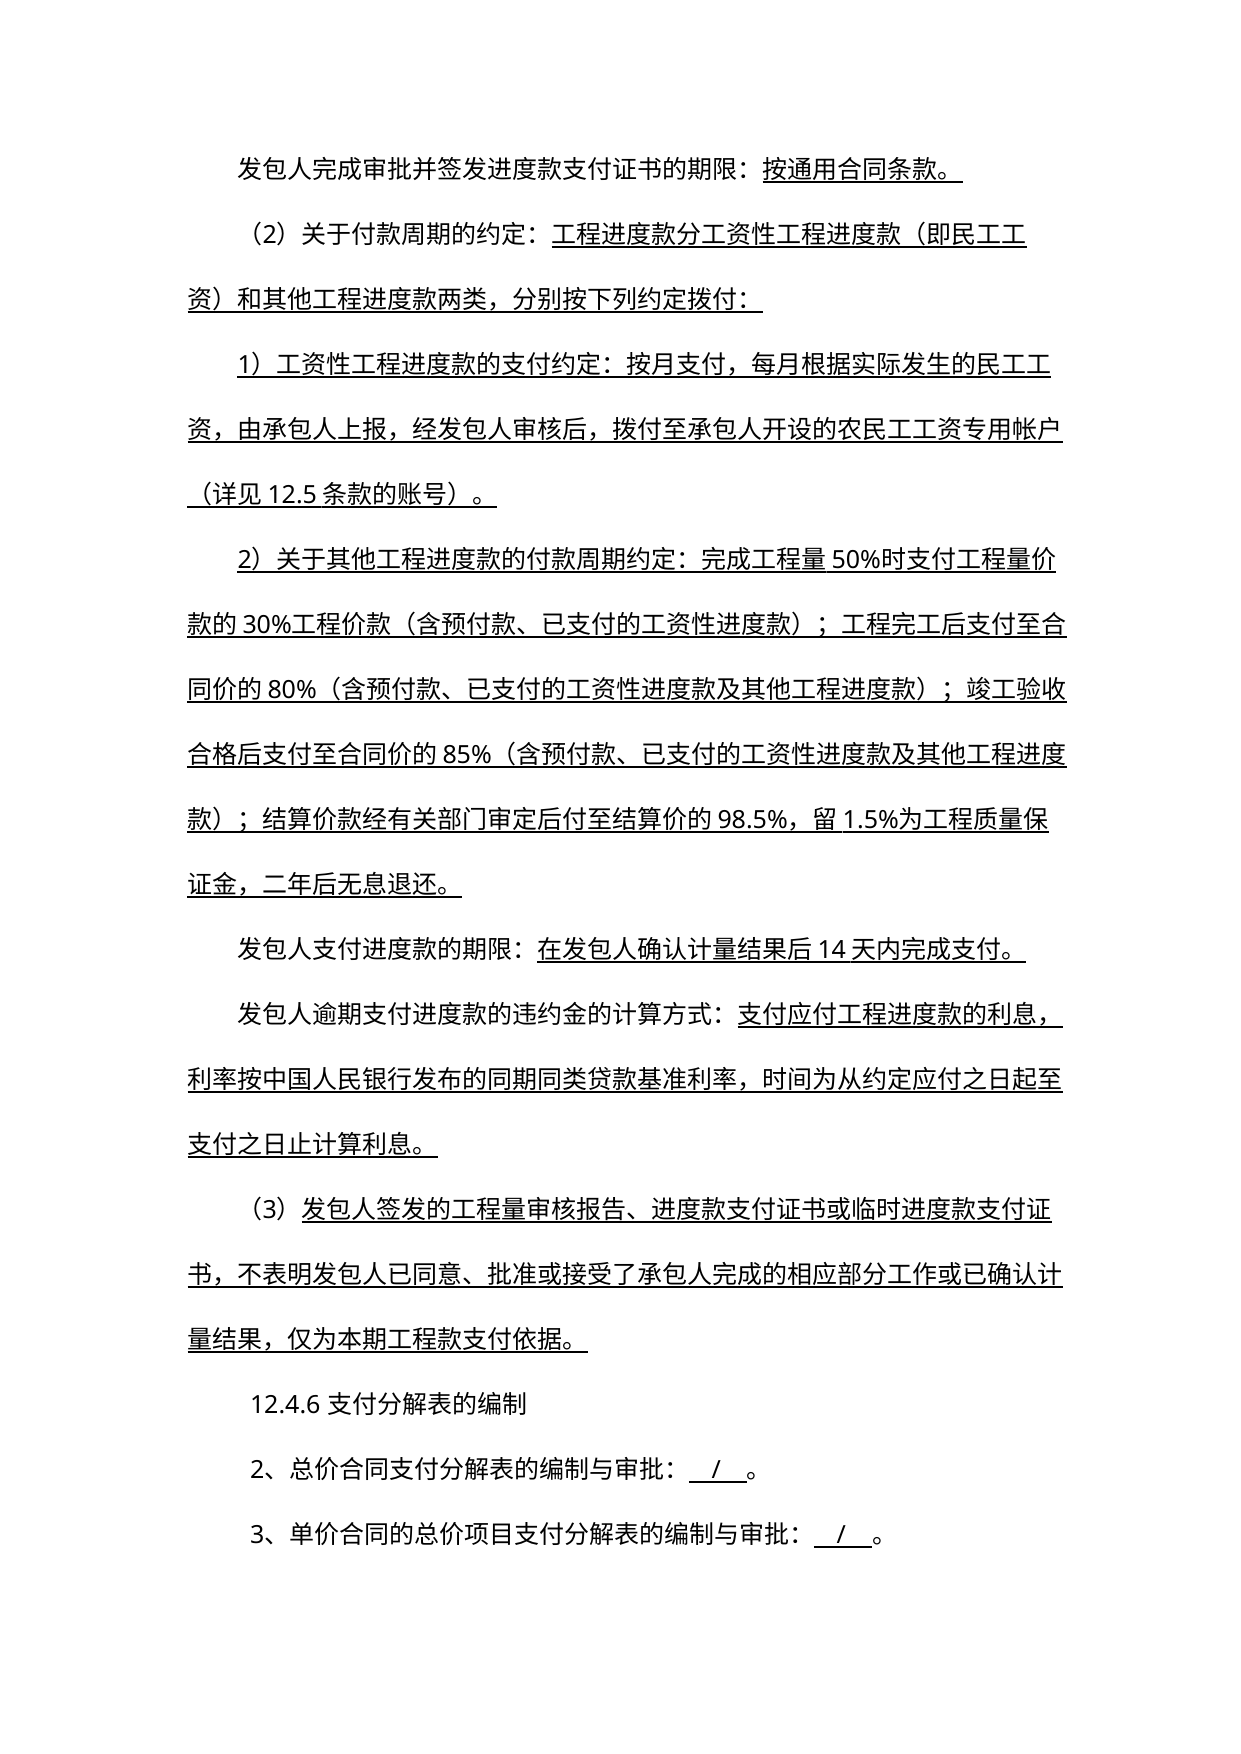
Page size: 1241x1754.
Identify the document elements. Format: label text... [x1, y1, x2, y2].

text 12.4.6 支付分解表的编制 [187, 1371, 1069, 1436]
text 2、总价合同支付分解表的编制与审批： / 。 [187, 1436, 1069, 1501]
text 发包人完成审批并签发进度款支付证书的期限：按通用合同条款。 [187, 136, 1069, 201]
text 1）工资性工程进度款的支付约定：按月支付，每月根据实际发生的民工工资，由承包人上报，经发包人审核后，拨付至承包人开设的农民工工资专用帐户（详见12.5条款的账号）。 [187, 331, 1069, 526]
text 发包人逾期支付进度款的违约金的计算方式：支付应付工程进度款的利息，利率按中国人民银行发布的同期同类贷款基准利率，时间为从约定应付之日起至支付之日止计算利息。 [187, 981, 1069, 1176]
list 发包人支付进度款的期限：在发包人确认计量结果后14天内完成支付。 [187, 916, 1069, 981]
text （3）发包人签发的工程量审核报告、进度款支付证书或临时进度款支付证书，不表明发包人已同意、批准或接受了承包人完成的相应部分工作或已确认计量结果，仅为本期工程款支付依据。 [187, 1176, 1069, 1371]
text 3、单价合同的总价项目支付分解表的编制与审批： / 。 [187, 1501, 1069, 1566]
list 2）关于其他工程进度款的付款周期约定：完成工程量50%时支付工程量价款的30%工程价款（含预付款、已支付的工资性进度款）；工程完工后支付至合同价的80%（含预付款、已支付的工资性进度款及其他工程进度款）；竣工验收合格后支付至合同价的85%（含预付款、已支付的工资性进度款及其他工程进度款）；结算价款经有关部门审定后付至结算价的98.5%，留1.5%为工程质量保证金，二年后无息退还。 [187, 526, 1069, 916]
list 关于付款周期的约定：工程进度款分工资性工程进度款（即民工工资）和其他工程进度款两类，分别按下列约定拨付： [187, 201, 1069, 331]
